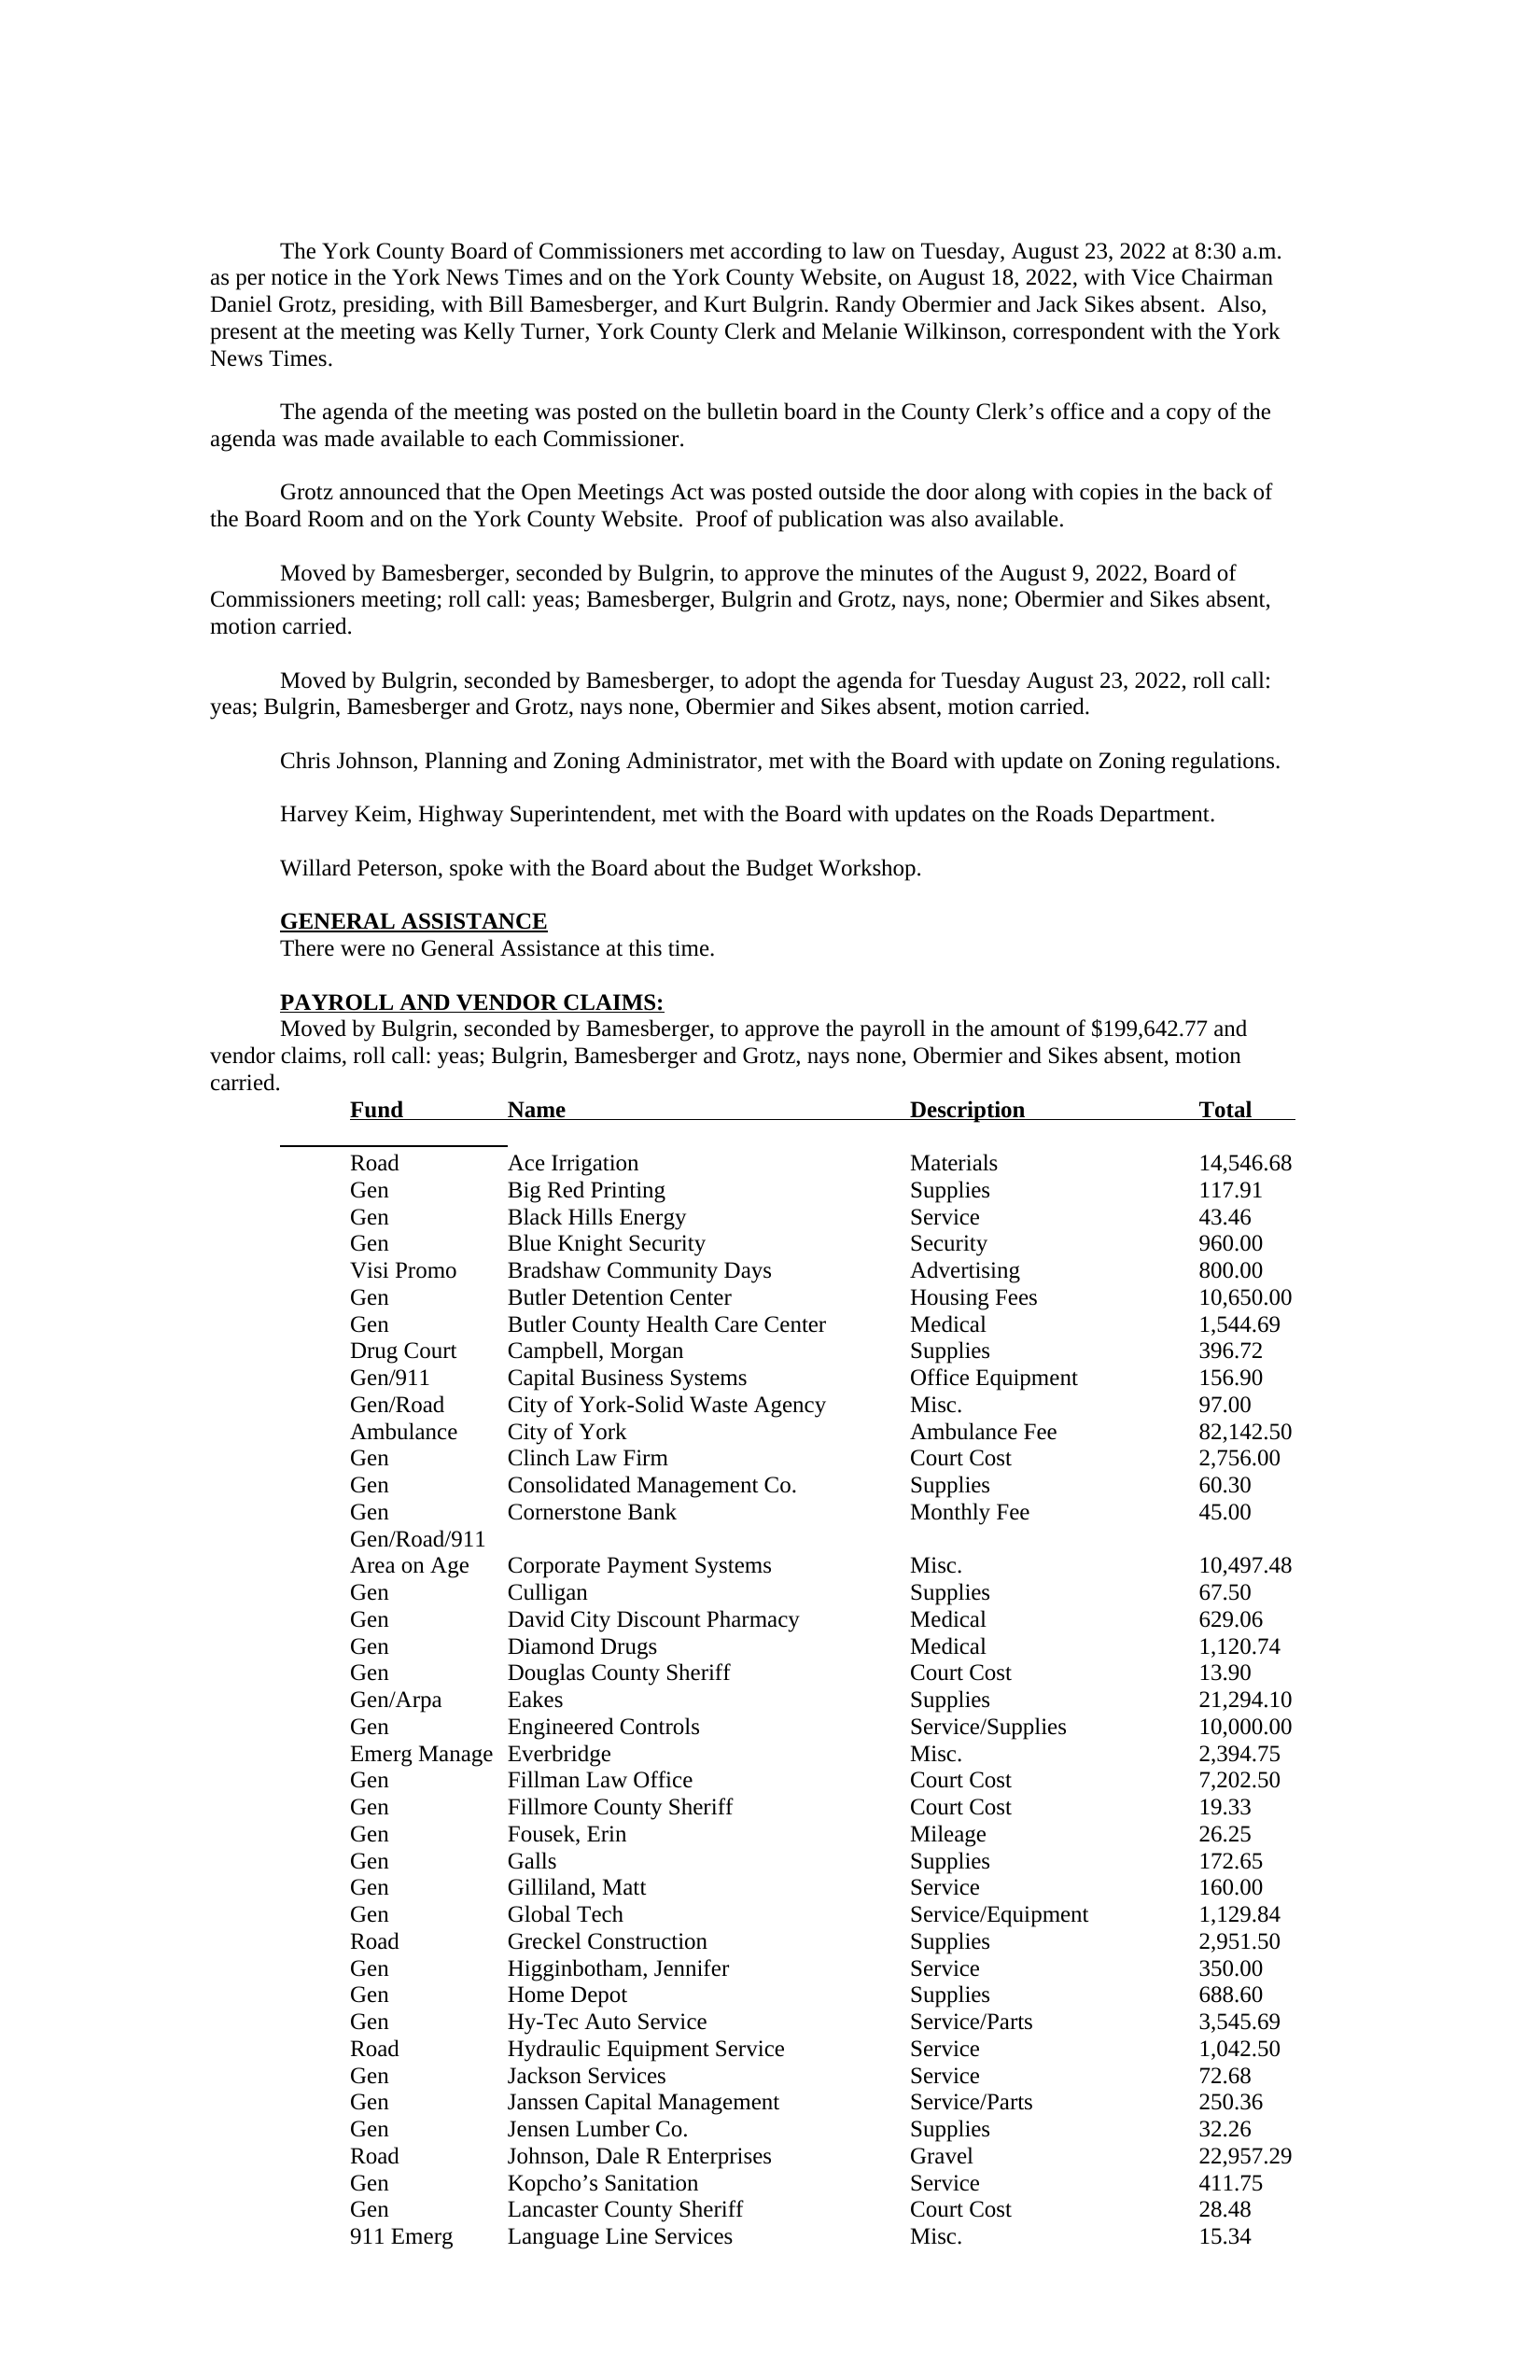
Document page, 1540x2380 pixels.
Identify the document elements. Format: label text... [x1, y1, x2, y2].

text Moved by Bulgrin, seconded by Bamesberger, to adopt the agenda for Tuesday August 23, 2022, roll call: yeas; Bulgrin, Bamesberger and Grotz, nays none, Obermier and Sikes absent, motion carried. [210, 666, 1295, 720]
text Gen Jackson Services Service 72.68 [280, 2062, 1295, 2088]
text Gen Culligan Supplies 67.50 [280, 1578, 1295, 1605]
text Gen Fousek, Erin Mileage 26.25 [280, 1820, 1295, 1847]
text Road Johnson, Dale R Enterprises Gravel 22,957.29 [280, 2142, 1295, 2169]
text Chris Johnson, Planning and Zoning Administrator, met with the Board with update on Zoning regulations. [210, 747, 1295, 774]
text The York County Board of Commissioners met according to law on Tuesday, August 23, 2022 at 8:30 a.m. as per notice in the York News Times and on the York County Website, on August 18, 2022, with Vice Chairman Daniel Grotz, presiding, with Bill Bamesberger, and Kurt Bulgrin. Randy Obermier and Jack Sikes absent. Also, present at the meeting was Kelly Turner, York County Clerk and Melanie Wilkinson, correspondent with the York News Times. [210, 237, 1295, 371]
text Gen Diamond Drugs Medical 1,120.74 [280, 1632, 1295, 1659]
text Gen Jensen Lumber Co. Supplies 32.26 [280, 2115, 1295, 2142]
text Moved by Bulgrin, seconded by Bamesberger, to approve the payroll in the amount of $199,642.77 and vendor claims, roll call: yeas; Bulgrin, Bamesberger and Grotz, nays none, Obermier and Sikes absent, motion carried. [210, 1015, 1295, 1096]
text Gen Home Depot Supplies 688.60 [280, 1981, 1295, 2008]
text Gen Higginbotham, Jennifer Service 350.00 [280, 1954, 1295, 1981]
text Gen Blue Knight Security Security 960.00 [280, 1229, 1295, 1256]
text Gen Kopcho’s Sanitation Service 411.75 [280, 2169, 1295, 2195]
text PAYROLL AND VENDOR CLAIMS: [210, 988, 1295, 1015]
text Gen Lancaster County Sheriff Court Cost 28.48 [280, 2195, 1295, 2222]
text Drug Court Campbell, Morgan Supplies 396.72 [280, 1337, 1295, 1364]
text Gen Cornerstone Bank Monthly Fee 45.00 [280, 1498, 1295, 1525]
text Visi Promo Bradshaw Community Days Advertising 800.00 [280, 1256, 1295, 1283]
text Grotz announced that the Open Meetings Act was posted outside the door along with copies in the back of the Board Room and on the York County Website. Proof of publication was also available. [210, 478, 1295, 532]
text Harvey Keim, Highway Superintendent, met with the Board with updates on the Roads Department. [210, 800, 1295, 827]
text There were no General Assistance at this time. [210, 934, 1295, 961]
text Gen Janssen Capital Management Service/Parts 250.36 [280, 2088, 1295, 2115]
text Gen Fillman Law Office Court Cost 7,202.50 [280, 1766, 1295, 1793]
text Road Hydraulic Equipment Service Service 1,042.50 [280, 2035, 1295, 2062]
text Gen Fillmore County Sheriff Court Cost 19.33 [280, 1793, 1295, 1820]
text Gen Clinch Law Firm Court Cost 2,756.00 [280, 1444, 1295, 1471]
text Gen Butler Detention Center Housing Fees 10,650.00 [280, 1283, 1295, 1310]
text Road Greckel Construction Supplies 2,951.50 [280, 1927, 1295, 1954]
text Road Ace Irrigation Materials 14,546.68 [280, 1149, 1295, 1176]
text Gen Hy-Tec Auto Service Service/Parts 3,545.69 [280, 2008, 1295, 2035]
text Gen Global Tech Service/Equipment 1,129.84 [280, 1900, 1295, 1927]
text Gen Consolidated Management Co. Supplies 60.30 [280, 1471, 1295, 1498]
text Gen Gilliland, Matt Service 160.00 [280, 1873, 1295, 1900]
text Gen David City Discount Pharmacy Medical 629.06 [280, 1605, 1295, 1632]
text Gen Butler County Health Care Center Medical 1,544.69 [280, 1310, 1295, 1337]
text Moved by Bamesberger, seconded by Bulgrin, to approve the minutes of the August 9, 2022, Board of Commissioners meeting; roll call: yeas; Bamesberger, Bulgrin and Grotz, nays, none; Obermier and Sikes absent, motion carried. [210, 559, 1295, 639]
text Gen Douglas County Sheriff Court Cost 13.90 [280, 1659, 1295, 1686]
text Gen/Road City of York-Solid Waste Agency Misc. 97.00 [280, 1391, 1295, 1418]
text Willard Peterson, spoke with the Board about the Budget Workshop. [210, 854, 1295, 881]
text Fund Name Description Total [280, 1096, 1295, 1149]
text Gen Galls Supplies 172.65 [280, 1847, 1295, 1873]
text The agenda of the meeting was posted on the bulletin board in the County Clerk’s office and a copy of the agenda was made available to each Commissioner. [210, 398, 1295, 452]
text Gen Big Red Printing Supplies 117.91 [280, 1176, 1295, 1203]
text Ambulance City of York Ambulance Fee 82,142.50 [280, 1418, 1295, 1444]
text Gen/Road/911 [280, 1525, 1295, 1551]
text GENERAL ASSISTANCE [210, 907, 1295, 934]
text Gen Black Hills Energy Service 43.46 [280, 1203, 1295, 1229]
text Gen/911 Capital Business Systems Office Equipment 156.90 [280, 1364, 1295, 1391]
text 911 Emerg Language Line Services Misc. 15.34 [280, 2222, 1295, 2249]
text Emerg Manage Everbridge Misc. 2,394.75 [280, 1740, 1295, 1766]
text Gen Engineered Controls Service/Supplies 10,000.00 [280, 1713, 1295, 1740]
text Area on Age Corporate Payment Systems Misc. 10,497.48 [280, 1551, 1295, 1578]
text Gen/Arpa Eakes Supplies 21,294.10 [280, 1686, 1295, 1713]
